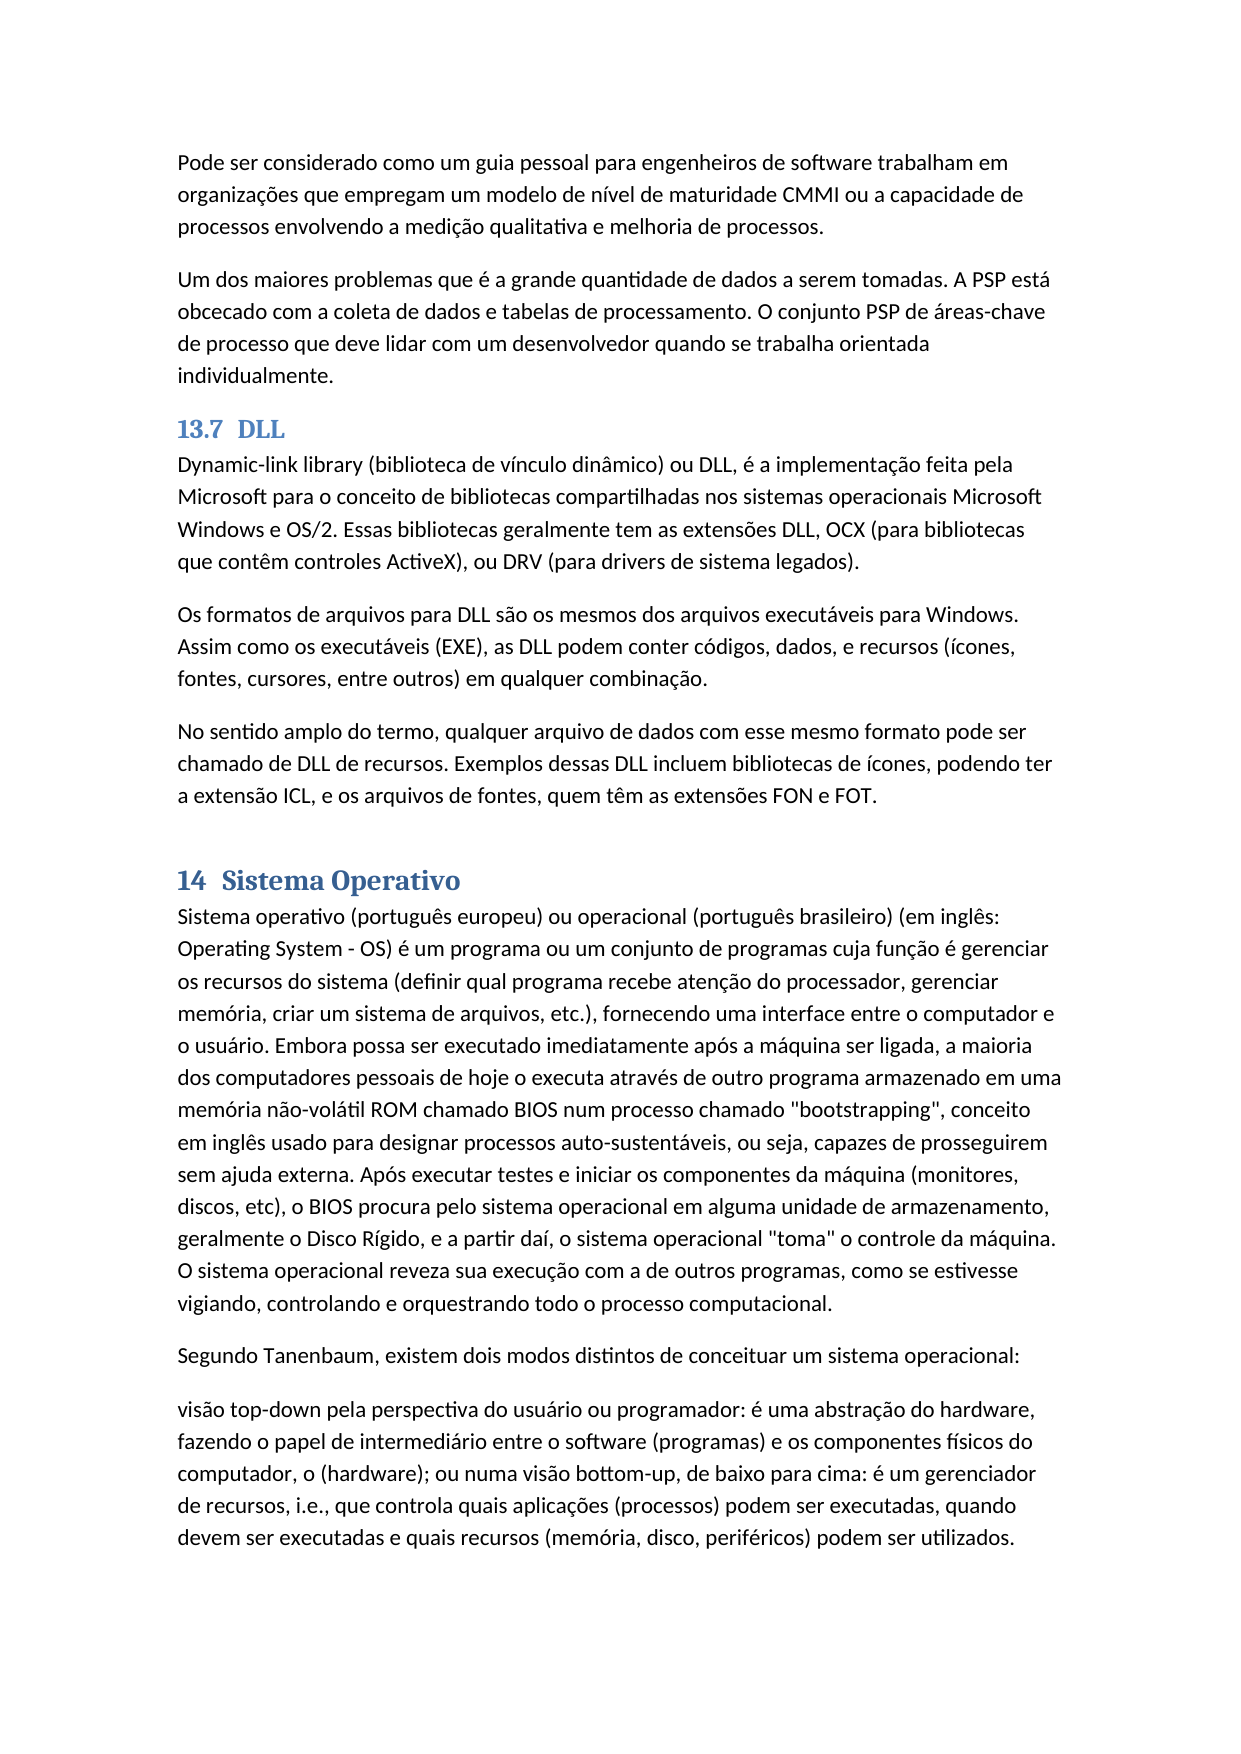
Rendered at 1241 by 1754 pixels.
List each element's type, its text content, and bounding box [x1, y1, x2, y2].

text Os formatos de arquivos para DLL são os mesmos dos arquivos executáveis para Windows. Assim como os executáveis (EXE), as DLL podem conter códigos, dados, e recursos (ícones, fontes, cursores, entre outros) em qualquer combinação. [177, 600, 1063, 692]
text Segundo Tanenbaum, existem dois modos distintos de conceituar um sistema operacional: [177, 1342, 1063, 1370]
text No sentido amplo do termo, qualquer arquivo de dados com esse mesmo formato pode ser chamado de DLL de recursos. Exemplos dessas DLL incluem bibliotecas de ícones, podendo ter a extensão ICL, e os arquivos de fontes, quem têm as extensões FON e FOT. [177, 717, 1063, 810]
text Pode ser considerado como um guia pessoal para engenheiros de software trabalham em organizações que empregam um modelo de nível de maturidade CMMI ou a capacidade de processos envolvendo a medição qualitativa e melhoria de processos. [177, 148, 1063, 240]
subtitle Sistema Operativo [177, 864, 1063, 897]
text Um dos maiores problemas que é a grande quantidade de dados a serem tomadas. A PSP está obcecado com a coleta de dados e tabelas de processamento. O conjunto PSP de áreas-chave de processo que deve lidar com um desenvolvedor quando se trabalha orientada individualmente. [177, 265, 1063, 389]
text Sistema operativo (português europeu) ou operacional (português brasileiro) (em inglês: Operating System - OS) é um programa ou um conjunto de programas cuja função é gerenciar os recursos do sistema (definir qual programa recebe atenção do processador, gerenciar memória, criar um sistema de arquivos, etc.), fornecendo uma interface entre o computador e o usuário. Embora possa ser executado imediatamente após a máquina ser ligada, a maioria dos computadores pessoais de hoje o executa através de outro programa armazenado em uma memória não-volátil ROM chamado BIOS num processo chamado "bootstrapping", conceito em inglês usado para designar processos auto-sustentáveis, ou seja, capazes de prosseguirem sem ajuda externa. Após executar testes e iniciar os componentes da máquina (monitores, discos, etc), o BIOS procura pelo sistema operacional em alguma unidade de armazenamento, geralmente o Disco Rígido, e a partir daí, o sistema operacional "toma" o controle da máquina. O sistema operacional reveza sua execução com a de outros programas, como se estivesse vigiando, controlando e orquestrando todo o processo computacional. [177, 902, 1063, 1317]
text Dynamic-link library (biblioteca de vínculo dinâmico) ou DLL, é a implementação feita pela Microsoft para o conceito de bibliotecas compartilhadas nos sistemas operacionais Microsoft Windows e OS/2. Essas bibliotecas geralmente tem as extensões DLL, OCX (para bibliotecas que contêm controles ActiveX), ou DRV (para drivers de sistema legados). [177, 450, 1063, 575]
subtitle DLL [177, 414, 1063, 446]
text visão top-down pela perspectiva do usuário ou programador: é uma abstração do hardware, fazendo o papel de intermediário entre o software (programas) e os componentes físicos do computador, o (hardware); ou numa visão bottom-up, de baixo para cima: é um gerenciador de recursos, i.e., que controla quais aplicações (processos) podem ser executadas, quando devem ser executadas e quais recursos (memória, disco, periféricos) podem ser utilizados. [177, 1395, 1063, 1551]
